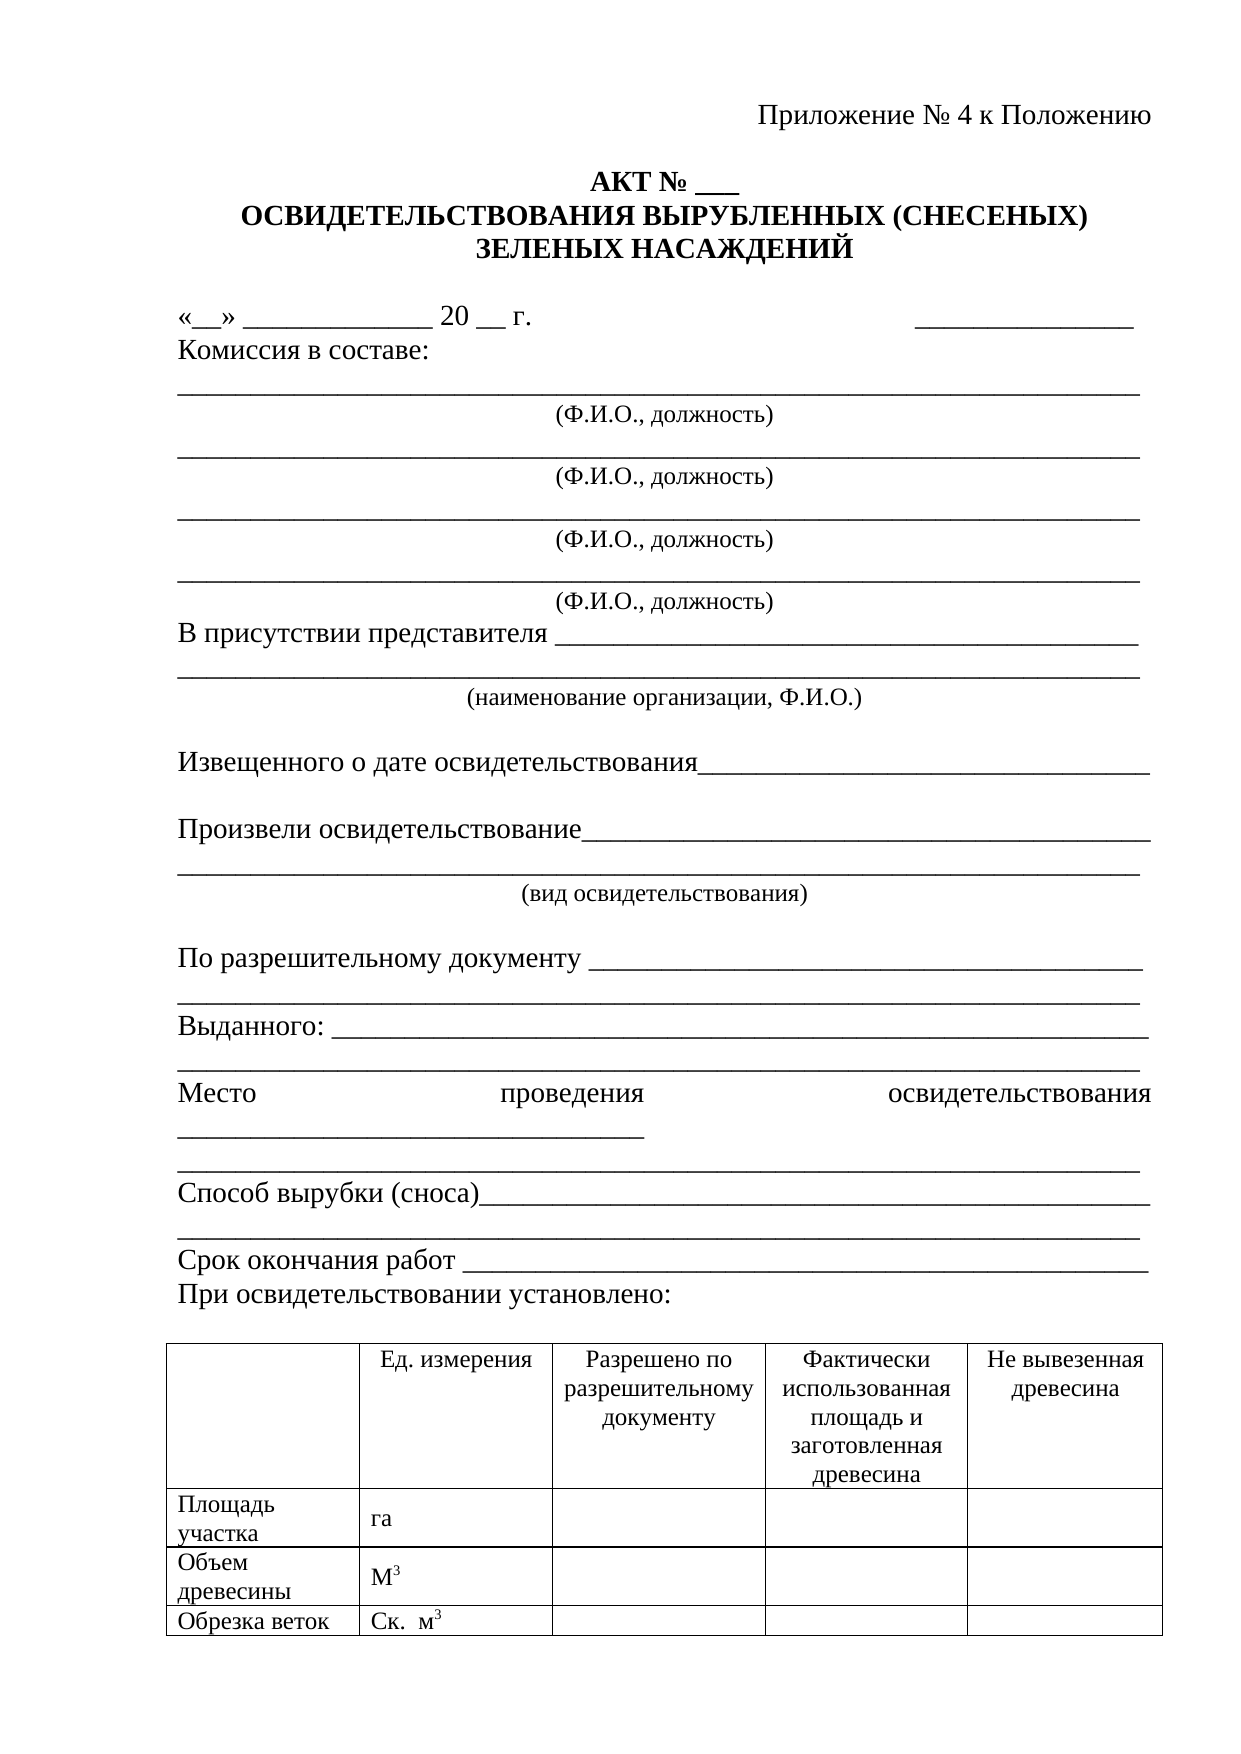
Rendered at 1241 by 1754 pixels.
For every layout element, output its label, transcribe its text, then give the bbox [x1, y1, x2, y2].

table_cell [553, 1548, 765, 1605]
text (вид освидетельствования) [177, 878, 1152, 907]
text __________________________________________________________________ [177, 428, 1152, 461]
text __________________________________________________________________ [177, 490, 1152, 524]
table_cell [553, 1489, 765, 1546]
text __________________________________________________________________ [177, 845, 1152, 878]
table_header Ед. измерения [360, 1344, 552, 1488]
table_cell [766, 1548, 967, 1605]
text «__» _____________ 20 __ г. _______________ [177, 298, 1152, 332]
text (Ф.И.О., должность) [177, 524, 1152, 552]
text Приложение № 4 к Положению [177, 97, 1152, 131]
table_header Не вывезенная древесина [968, 1344, 1162, 1488]
table_cell М3 [360, 1548, 552, 1605]
table_cell [968, 1548, 1162, 1605]
text Извещенного о дате освидетельствования_______________________________ [177, 744, 1152, 778]
table_cell [553, 1606, 765, 1635]
text __________________________________________________________________ [177, 974, 1152, 1008]
table_header Фактически использованная площадь и заготовленная древесина [766, 1344, 967, 1488]
text (Ф.И.О., должность) [177, 586, 1152, 615]
text При освидетельствовании установлено: [177, 1276, 1152, 1309]
table_cell [968, 1606, 1162, 1635]
table_cell Обрезка веток [167, 1606, 359, 1635]
text (Ф.И.О., должность) [177, 399, 1152, 428]
text __________________________________________________________________ [177, 366, 1152, 399]
text __________________________________________________________________ [177, 1209, 1152, 1242]
table_cell Объем древесины [167, 1548, 359, 1605]
text ОСВИДЕТЕЛЬСТВОВАНИЯ ВЫРУБЛЕННЫХ (СНЕСЕНЫХ) ЗЕЛЕНЫХ НАСАЖДЕНИЙ [177, 198, 1152, 265]
table_cell [968, 1489, 1162, 1546]
table_cell га [360, 1489, 552, 1546]
table_cell [766, 1606, 967, 1635]
text Комиссия в составе: [177, 332, 1152, 366]
text Выданного: ________________________________________________________ [177, 1008, 1152, 1041]
text (Ф.И.О., должность) [177, 461, 1152, 490]
table_header Разрешено по разрешительному документу [553, 1344, 765, 1488]
table_cell Площадь участка [167, 1489, 359, 1546]
text __________________________________________________________________ [177, 1041, 1152, 1075]
table_header [167, 1344, 359, 1488]
text __________________________________________________________________ [177, 552, 1152, 586]
text АКТ № ___ [177, 164, 1152, 198]
text (наименование организации, Ф.И.О.) [177, 682, 1152, 711]
text Место проведения освидетельствования ________________________________ [177, 1075, 1152, 1142]
text __________________________________________________________________ [177, 1142, 1152, 1175]
text __________________________________________________________________ [177, 648, 1152, 682]
text В присутствии представителя ________________________________________ [177, 615, 1152, 648]
text Способ вырубки (сноса)______________________________________________ [177, 1175, 1152, 1209]
text Произвели освидетельствование_______________________________________ [177, 811, 1152, 845]
text По разрешительному документу ______________________________________ [177, 941, 1152, 974]
table_cell Ск. м3 [360, 1606, 552, 1635]
table_cell [766, 1489, 967, 1546]
text Срок окончания работ _______________________________________________ [177, 1242, 1152, 1276]
